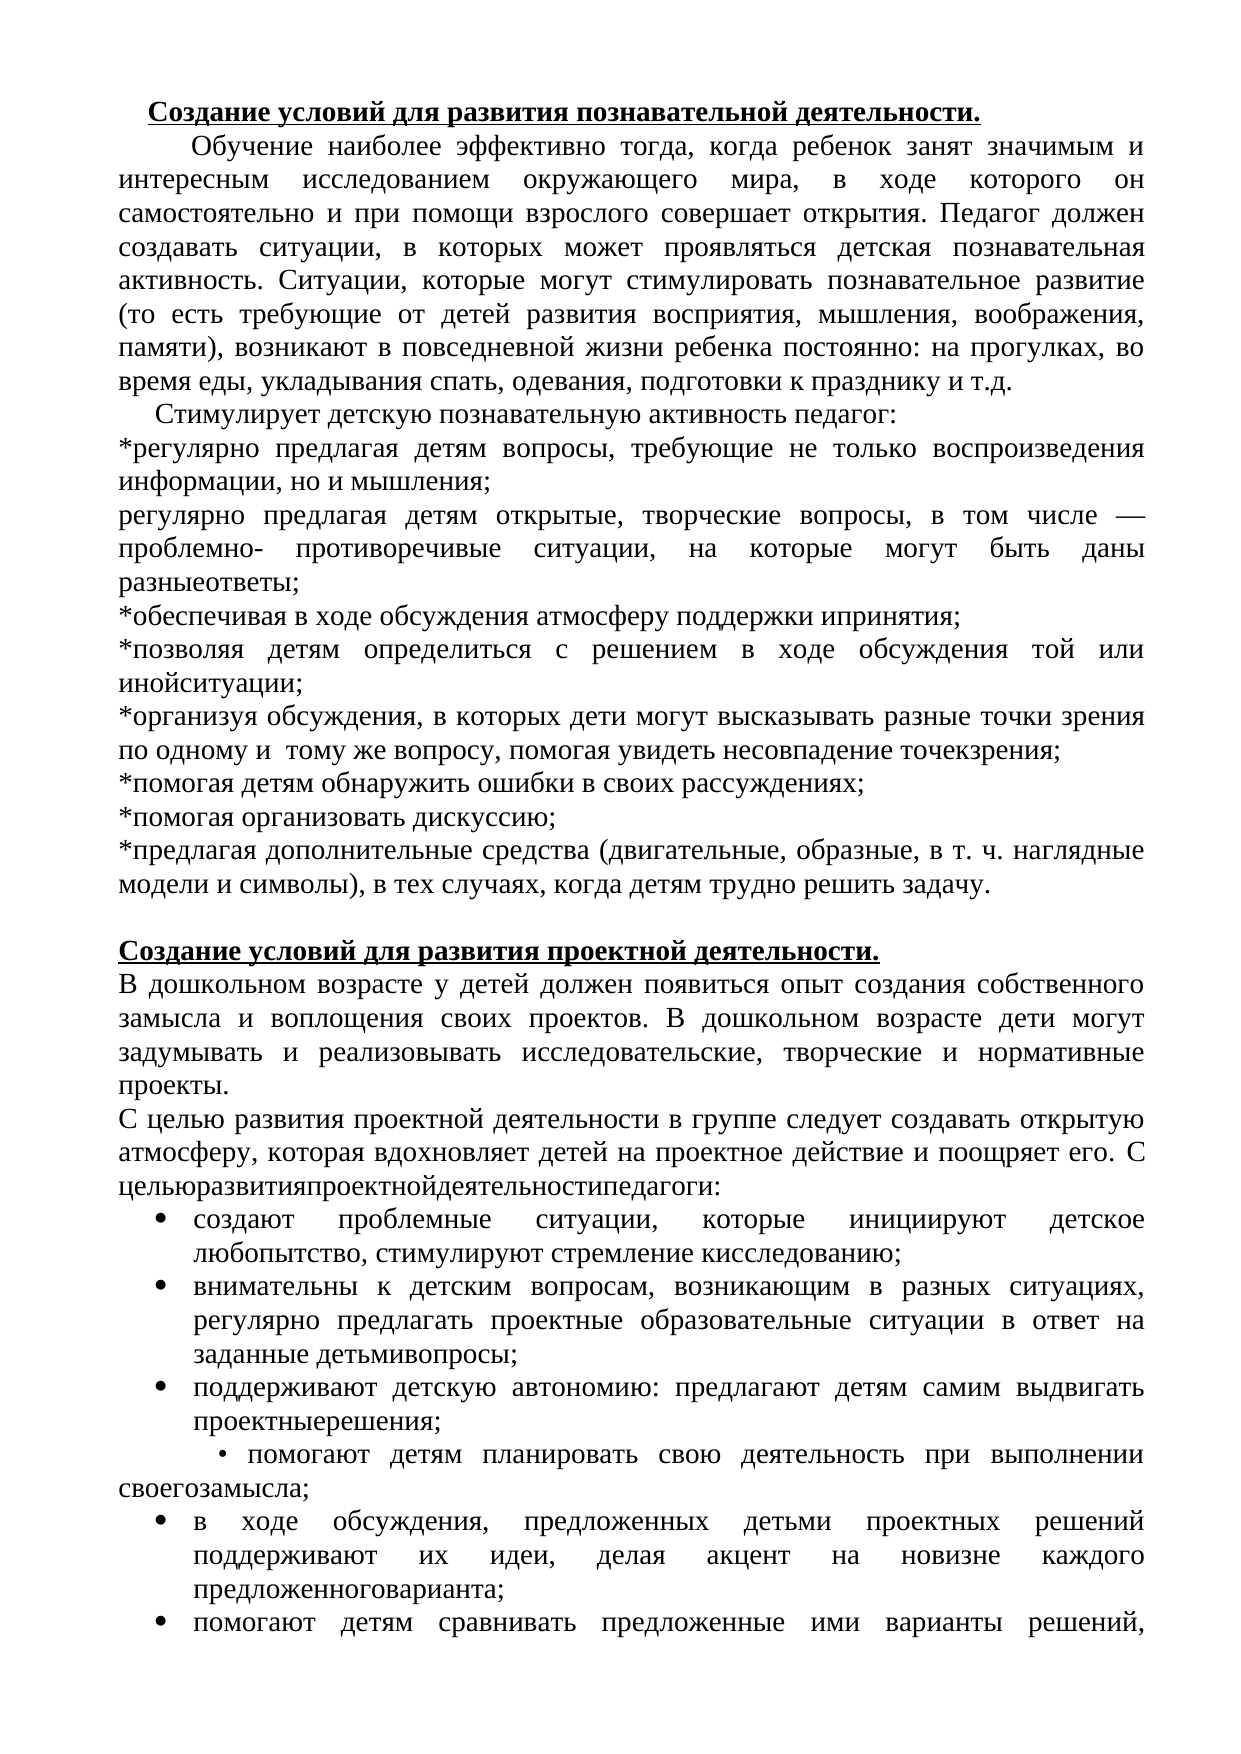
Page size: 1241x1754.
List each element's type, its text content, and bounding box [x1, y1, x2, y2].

text *помогая детям обнаружить ошибки в своих рассуждениях; [118, 765, 1146, 799]
text *обеспечивая в ходе обсуждения атмосферу поддержки ипринятия; [118, 598, 1146, 631]
text *организуя обсуждения, в которых дети могут высказывать разные точки зрения по одному и тому же вопросу, помогая увидеть несовпадение точекзрения; [118, 698, 1146, 765]
text Стимулирует детскую познавательную активность педагог: [118, 396, 1146, 430]
text *помогая организовать дискуссию; [118, 799, 1146, 832]
list внимательны к детским вопросам, возникающим в разных ситуациях, регулярно предлагать проектные образовательные ситуации в ответ на заданные детьмивопросы; [156, 1268, 1146, 1369]
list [156, 1604, 1146, 1638]
list в ходе обсуждения, предложенных детьми проектных решений поддерживают их идеи, делая акцент на новизне каждого предложенноговарианта; [156, 1503, 1146, 1604]
text Создание условий для развития проектной деятельности. [118, 933, 1146, 967]
list создают проблемные ситуации, которые инициируют детское любопытство, стимулируют стремление кисследованию; [156, 1201, 1146, 1268]
text Обучение наиболее эффективно тогда, когда ребенок занят значимым и интересным исследованием окружающего мира, в ходе которого он самостоятельно и при помощи взрослого совершает открытия. Педагог должен создавать ситуации, в которых может проявляться детская познавательная активность. Ситуации, которые могут стимулировать познавательное развитие (то есть требующие от детей развития восприятия, мышления, воображения, памяти), возникают в повседневной жизни ребенка постоянно: на прогулках, во время еды, укладывания спать, одевания, подготовки к празднику и т.д. [118, 128, 1146, 396]
text *регулярно предлагая детям вопросы, требующие не только воспроизведения информации, но и мышления; [118, 430, 1146, 497]
list поддерживают детскую автономию: предлагают детям самим выдвигать проектныерешения; [156, 1369, 1146, 1436]
text *позволяя детям определиться с решением в ходе обсуждения той или инойситуации; [118, 631, 1146, 698]
text Создание условий для развития познавательной деятельности. [118, 94, 1146, 128]
text С целью развития проектной деятельности в группе следует создавать открытую атмосферу, которая вдохновляет детей на проектное действие и поощряет его. С цельюразвитияпроектнойдеятельностипедагоги: [118, 1101, 1146, 1201]
text В дошкольном возрасте у детей должен появиться опыт создания собственного замысла и воплощения своих проектов. В дошкольном возрасте дети могут задумывать и реализовывать исследовательские, творческие и нормативные проекты. [118, 967, 1146, 1101]
text • помогают детям планировать свою деятельность при выполнении своегозамысла; [118, 1436, 1146, 1503]
text регулярно предлагая детям открытые, творческие вопросы, в том числе — проблемно- противоречивые ситуации, на которые могут быть даны разныеответы; [118, 497, 1146, 598]
text *предлагая дополнительные средства (двигательные, образные, в т. ч. наглядные модели и символы), в тех случаях, когда детям трудно решить задачу. [118, 832, 1146, 899]
